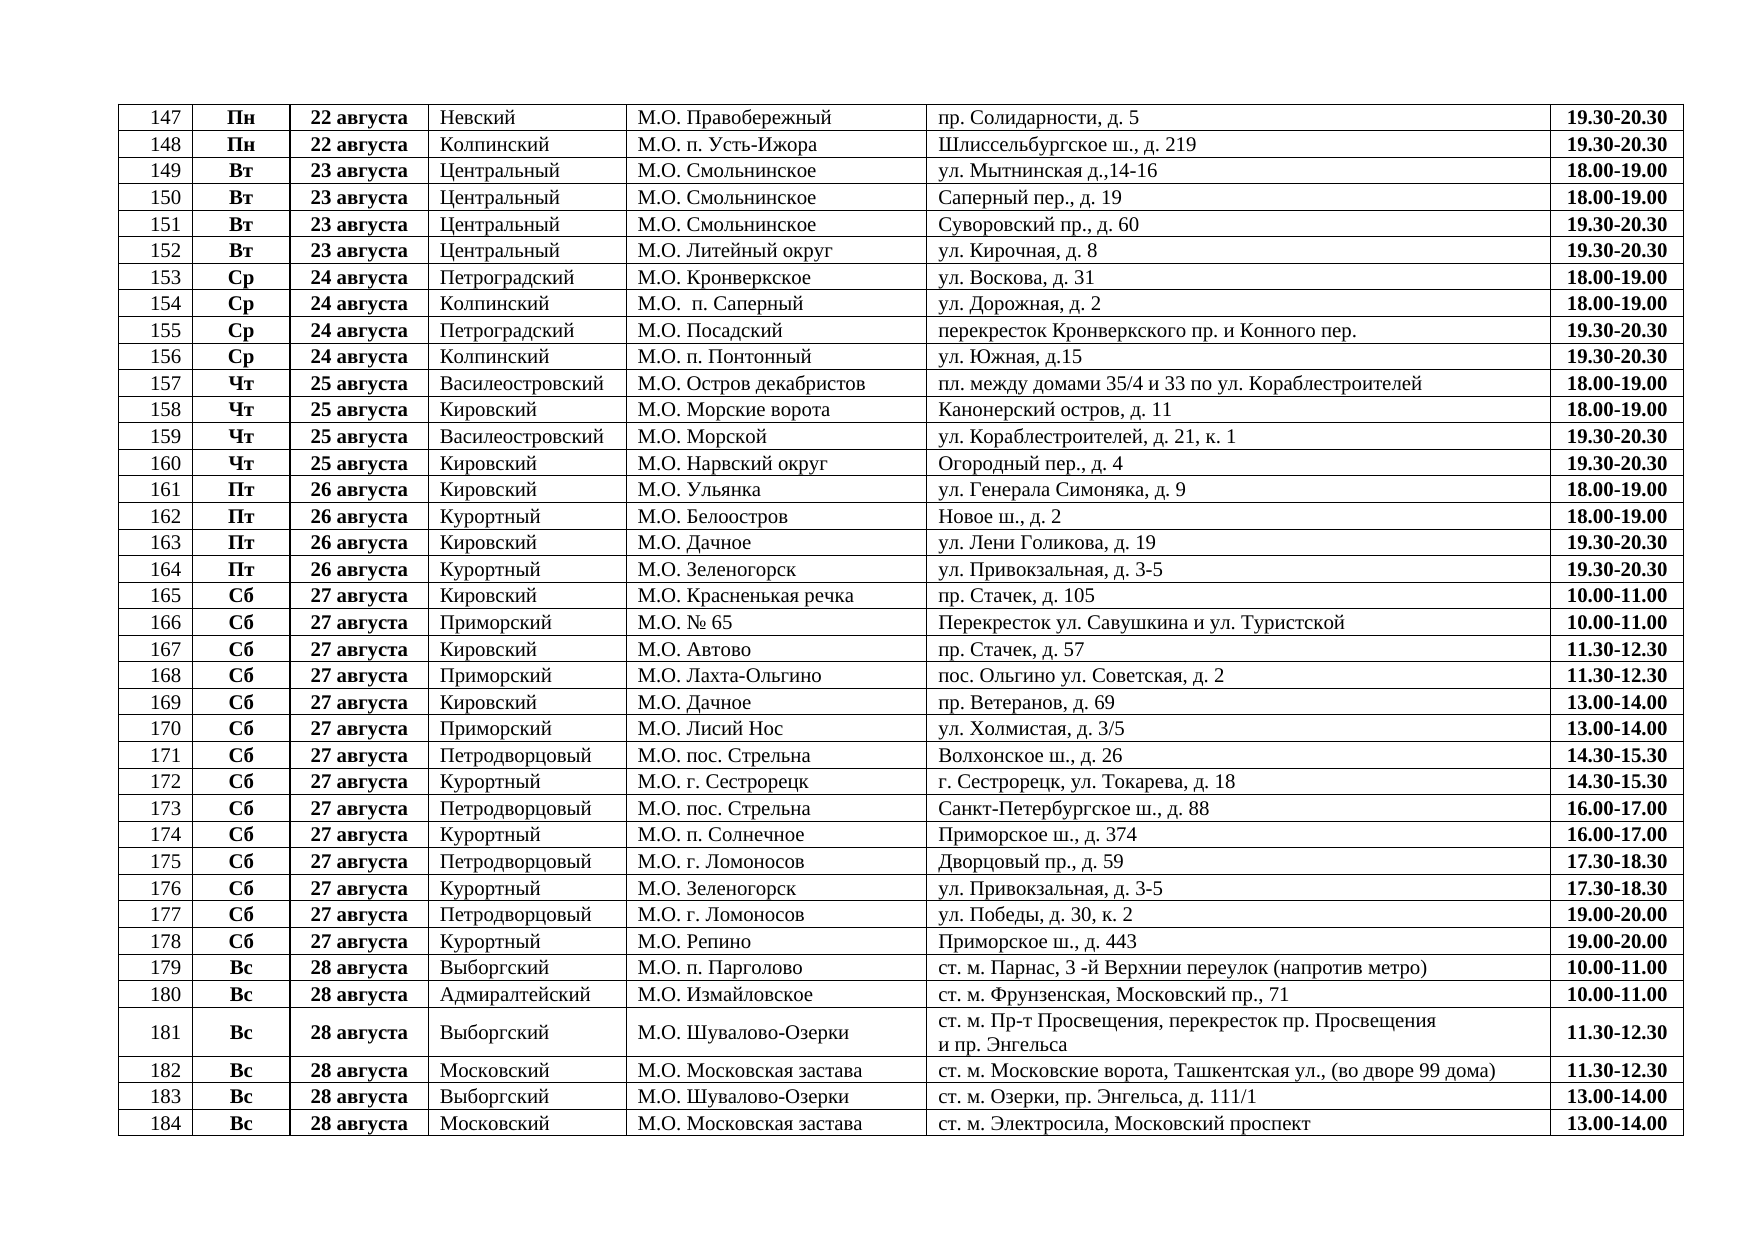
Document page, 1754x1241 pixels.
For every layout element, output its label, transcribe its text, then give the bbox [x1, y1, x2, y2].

table_cell 184 [119, 1110, 192, 1135]
table_cell 181 [119, 1008, 192, 1056]
table_cell Огородный пер., д. 4 [927, 450, 1550, 475]
table_cell Суворовский пр., д. 60 [927, 211, 1550, 236]
table_cell 167 [119, 636, 192, 661]
table_cell Санкт-Петербургское ш., д. 88 [927, 795, 1550, 821]
table_cell 27 августа [291, 583, 428, 608]
table_cell М.О. № 65 [627, 609, 926, 635]
table_cell М.О. Лахта-Ольгино [627, 662, 926, 688]
table_cell 18.00-19.00 [1551, 290, 1683, 316]
table_cell Сб [193, 848, 289, 874]
table_cell 11.30-12.30 [1551, 636, 1683, 661]
table_cell М.О. Смольнинское [627, 211, 926, 236]
table_cell Вт [193, 158, 289, 183]
table_cell Петроградский [429, 264, 626, 289]
table_cell Колпинский [429, 344, 626, 369]
table_cell Ср [193, 264, 289, 289]
table_cell Петродворцовый [429, 795, 626, 821]
table_cell Пт [193, 530, 289, 555]
table_cell М.О. Дачное [627, 530, 926, 555]
table_cell М.О. г. Ломоносов [627, 901, 926, 927]
table_cell 180 [119, 981, 192, 1007]
table_cell 157 [119, 370, 192, 396]
table_cell 25 августа [291, 397, 428, 422]
table_cell 10.00-11.00 [1551, 583, 1683, 608]
table_cell Пт [193, 476, 289, 502]
table_cell 22 августа [291, 105, 428, 130]
table_cell М.О. п. Понтонный [627, 344, 926, 369]
table_cell 152 [119, 237, 192, 263]
table_cell ул. Привокзальная, д. 3-5 [927, 556, 1550, 582]
table_cell 156 [119, 344, 192, 369]
table_cell ул. Лени Голикова, д. 19 [927, 530, 1550, 555]
table_cell 23 августа [291, 158, 428, 183]
table_cell Адмиралтейский [429, 981, 626, 1007]
table_cell М.О. Морской [627, 423, 926, 449]
table_cell 27 августа [291, 901, 428, 927]
table_cell Вс [193, 955, 289, 980]
table_cell М.О. г. Сестрорецк [627, 769, 926, 794]
table_cell Сб [193, 583, 289, 608]
table_cell пр. Солидарности, д. 5 [927, 105, 1550, 130]
table_cell 168 [119, 662, 192, 688]
table_cell Сб [193, 901, 289, 927]
table_cell пр. Ветеранов, д. 69 [927, 689, 1550, 714]
table_cell 165 [119, 583, 192, 608]
table_cell 27 августа [291, 875, 428, 900]
table_cell 171 [119, 742, 192, 767]
table_cell М.О. Смольнинское [627, 184, 926, 210]
table_cell 158 [119, 397, 192, 422]
table_cell Чт [193, 370, 289, 396]
table_cell 159 [119, 423, 192, 449]
table_cell Ср [193, 317, 289, 342]
table_cell ул. Кораблестроителей, д. 21, к. 1 [927, 423, 1550, 449]
table_cell 176 [119, 875, 192, 900]
table_cell Выборгский [429, 1008, 626, 1056]
table_cell Саперный пер., д. 19 [927, 184, 1550, 210]
table_cell Чт [193, 450, 289, 475]
table_cell 24 августа [291, 317, 428, 342]
table_cell 10.00-11.00 [1551, 955, 1683, 980]
table_cell Петроградский [429, 317, 626, 342]
table_cell 174 [119, 822, 192, 847]
table_cell Приморский [429, 662, 626, 688]
table_cell Сб [193, 742, 289, 767]
table_cell Кировский [429, 530, 626, 555]
table_cell 154 [119, 290, 192, 316]
table_cell Перекресток ул. Савушкина и ул. Туристской [927, 609, 1550, 635]
table_cell Канонерский остров, д. 11 [927, 397, 1550, 422]
table_cell ст. м. Фрунзенская, Московский пр., 71 [927, 981, 1550, 1007]
table_cell 25 августа [291, 370, 428, 396]
table_cell 147 [119, 105, 192, 130]
table_cell 19.30-20.30 [1551, 450, 1683, 475]
table_cell 27 августа [291, 689, 428, 714]
table_cell ул. Южная, д.15 [927, 344, 1550, 369]
table_cell Петродворцовый [429, 742, 626, 767]
table_cell Пт [193, 556, 289, 582]
table_cell Колпинский [429, 131, 626, 157]
table_cell ул. Привокзальная, д. 3-5 [927, 875, 1550, 900]
table_cell Курортный [429, 503, 626, 528]
table_cell 13.00-14.00 [1551, 715, 1683, 741]
table_cell ул. Мытнинская д.,14-16 [927, 158, 1550, 183]
table_cell М.О. г. Ломоносов [627, 848, 926, 874]
table_cell М.О. Зеленогорск [627, 556, 926, 582]
table_cell Кировский [429, 476, 626, 502]
table_cell 10.00-11.00 [1551, 609, 1683, 635]
table_cell 23 августа [291, 184, 428, 210]
table_cell 148 [119, 131, 192, 157]
table_cell Чт [193, 423, 289, 449]
table_cell Пн [193, 105, 289, 130]
table_cell 28 августа [291, 1083, 428, 1109]
table_cell М.О. Измайловское [627, 981, 926, 1007]
table_cell перекресток Кронверкского пр. и Конного пер. [927, 317, 1550, 342]
table_cell ст. м. Озерки, пр. Энгельса, д. 111/1 [927, 1083, 1550, 1109]
table_cell пос. Ольгино ул. Советская, д. 2 [927, 662, 1550, 688]
table_cell 177 [119, 901, 192, 927]
table_cell Центральный [429, 184, 626, 210]
table_cell М.О. Дачное [627, 689, 926, 714]
table_cell Пн [193, 131, 289, 157]
table_cell 27 августа [291, 822, 428, 847]
table_cell 17.30-18.30 [1551, 875, 1683, 900]
table_cell ул. Кирочная, д. 8 [927, 237, 1550, 263]
table_cell 26 августа [291, 556, 428, 582]
table_cell 23 августа [291, 237, 428, 263]
table_cell ст. м. Парнас, 3 -й Верхнии переулок (напротив метро) [927, 955, 1550, 980]
table_cell 19.00-20.00 [1551, 901, 1683, 927]
table_cell 27 августа [291, 636, 428, 661]
table_cell Центральный [429, 211, 626, 236]
table_cell 27 августа [291, 848, 428, 874]
table_cell 11.30-12.30 [1551, 1057, 1683, 1082]
table_cell 14.30-15.30 [1551, 742, 1683, 767]
table_cell М.О. пос. Стрельна [627, 742, 926, 767]
table_cell Сб [193, 795, 289, 821]
table_cell Шлиссельбургское ш., д. 219 [927, 131, 1550, 157]
table_cell 22 августа [291, 131, 428, 157]
table_cell 27 августа [291, 742, 428, 767]
table_cell Дворцовый пр., д. 59 [927, 848, 1550, 874]
table_cell М.О. Московская застава [627, 1110, 926, 1135]
table_cell 23 августа [291, 211, 428, 236]
table_cell М.О. Посадский [627, 317, 926, 342]
table_cell Сб [193, 822, 289, 847]
table_cell Вт [193, 237, 289, 263]
table_cell Курортный [429, 556, 626, 582]
table_cell 19.30-20.30 [1551, 317, 1683, 342]
table_cell М.О. Шувалово-Озерки [627, 1083, 926, 1109]
table_cell 160 [119, 450, 192, 475]
table_cell Ср [193, 344, 289, 369]
table_cell 17.30-18.30 [1551, 848, 1683, 874]
table_cell 24 августа [291, 344, 428, 369]
table_cell Сб [193, 609, 289, 635]
table_cell ст. м. Пр-т Просвещения, перекресток пр. Просвещения и пр. Энгельса [927, 1008, 1550, 1056]
table_cell 149 [119, 158, 192, 183]
table_cell М.О. Автово [627, 636, 926, 661]
table_cell ул. Дорожная, д. 2 [927, 290, 1550, 316]
table_cell М.О. Кронверкское [627, 264, 926, 289]
table_cell 163 [119, 530, 192, 555]
table_cell М.О. Зеленогорск [627, 875, 926, 900]
table_cell пр. Стачек, д. 105 [927, 583, 1550, 608]
table_cell Пт [193, 503, 289, 528]
table_cell ул. Генерала Симоняка, д. 9 [927, 476, 1550, 502]
table_cell Вс [193, 1110, 289, 1135]
table_cell Петродворцовый [429, 901, 626, 927]
table_cell Выборгский [429, 955, 626, 980]
table_cell 18.00-19.00 [1551, 370, 1683, 396]
table_cell М.О. пос. Стрельна [627, 795, 926, 821]
table_cell Колпинский [429, 290, 626, 316]
table_cell Кировский [429, 689, 626, 714]
table_cell 16.00-17.00 [1551, 795, 1683, 821]
table_cell 16.00-17.00 [1551, 822, 1683, 847]
table_cell Сб [193, 636, 289, 661]
table_cell 11.30-12.30 [1551, 662, 1683, 688]
table_cell ул. Холмистая, д. 3/5 [927, 715, 1550, 741]
table_cell 182 [119, 1057, 192, 1082]
table_cell М.О. п. Усть-Ижора [627, 131, 926, 157]
table_cell 27 августа [291, 662, 428, 688]
table_cell 18.00-19.00 [1551, 503, 1683, 528]
table_cell Приморский [429, 609, 626, 635]
table_cell М.О. Белоостров [627, 503, 926, 528]
table_cell 18.00-19.00 [1551, 158, 1683, 183]
table_cell 28 августа [291, 1110, 428, 1135]
table_cell 13.00-14.00 [1551, 689, 1683, 714]
table_cell 13.00-14.00 [1551, 1083, 1683, 1109]
table_cell Вт [193, 184, 289, 210]
table_cell Приморский [429, 715, 626, 741]
table_cell Сб [193, 715, 289, 741]
table_cell М.О. Смольнинское [627, 158, 926, 183]
table_cell М.О. Лисий Нос [627, 715, 926, 741]
table_cell Курортный [429, 769, 626, 794]
table_cell 25 августа [291, 450, 428, 475]
table_cell Василеостровский [429, 370, 626, 396]
table_cell 27 августа [291, 769, 428, 794]
table_cell Кировский [429, 583, 626, 608]
table_cell 178 [119, 928, 192, 953]
table_cell 25 августа [291, 423, 428, 449]
table_cell Курортный [429, 822, 626, 847]
table_cell Центральный [429, 158, 626, 183]
table_cell 166 [119, 609, 192, 635]
table_cell 19.30-20.30 [1551, 211, 1683, 236]
table_cell М.О. Правобережный [627, 105, 926, 130]
table_cell Сб [193, 875, 289, 900]
table_cell Вс [193, 981, 289, 1007]
table_cell М.О. п. Парголово [627, 955, 926, 980]
table_cell Вс [193, 1057, 289, 1082]
table_cell Сб [193, 928, 289, 953]
table_cell 26 августа [291, 530, 428, 555]
table_cell М.О. Литейный округ [627, 237, 926, 263]
table_cell 169 [119, 689, 192, 714]
table_cell Чт [193, 397, 289, 422]
table_cell Московский [429, 1110, 626, 1135]
table_cell Кировский [429, 636, 626, 661]
table_cell 28 августа [291, 1008, 428, 1056]
table_cell 151 [119, 211, 192, 236]
table_cell Приморское ш., д. 374 [927, 822, 1550, 847]
table_cell 27 августа [291, 795, 428, 821]
table_cell Кировский [429, 450, 626, 475]
table_cell 10.00-11.00 [1551, 981, 1683, 1007]
table_cell Сб [193, 769, 289, 794]
table_cell М.О. п. Солнечное [627, 822, 926, 847]
table_cell М.О. Морские ворота [627, 397, 926, 422]
table_cell М.О. Ульянка [627, 476, 926, 502]
table_cell Вс [193, 1083, 289, 1109]
table_cell ст. м. Московские ворота, Ташкентская ул., (во дворе 99 дома) [927, 1057, 1550, 1082]
table_cell ст. м. Электросила, Московский проспект [927, 1110, 1550, 1135]
table_cell Василеостровский [429, 423, 626, 449]
table_cell М.О. Красненькая речка [627, 583, 926, 608]
table_cell 18.00-19.00 [1551, 476, 1683, 502]
table_cell Петродворцовый [429, 848, 626, 874]
table_cell Курортный [429, 875, 626, 900]
table_cell пл. между домами 35/4 и 33 по ул. Кораблестроителей [927, 370, 1550, 396]
table_cell М.О. Остров декабристов [627, 370, 926, 396]
table_cell 172 [119, 769, 192, 794]
table_cell Сб [193, 689, 289, 714]
table_cell Ср [193, 290, 289, 316]
table_cell 18.00-19.00 [1551, 264, 1683, 289]
table_cell 28 августа [291, 955, 428, 980]
table_cell пр. Стачек, д. 57 [927, 636, 1550, 661]
table_cell М.О. п. Саперный [627, 290, 926, 316]
table_cell М.О. Московская застава [627, 1057, 926, 1082]
table_cell Приморское ш., д. 443 [927, 928, 1550, 953]
table_cell Вт [193, 211, 289, 236]
table_cell 19.30-20.30 [1551, 530, 1683, 555]
table_cell Курортный [429, 928, 626, 953]
table_cell 27 августа [291, 609, 428, 635]
table_cell Кировский [429, 397, 626, 422]
table_cell 27 августа [291, 928, 428, 953]
table_cell 11.30-12.30 [1551, 1008, 1683, 1056]
table_cell 28 августа [291, 981, 428, 1007]
table_cell 19.30-20.30 [1551, 556, 1683, 582]
table_cell М.О. Шувалово-Озерки [627, 1008, 926, 1056]
table_cell 155 [119, 317, 192, 342]
table_cell 18.00-19.00 [1551, 397, 1683, 422]
table_cell 19.30-20.30 [1551, 344, 1683, 369]
table_cell 173 [119, 795, 192, 821]
table_cell ул. Воскова, д. 31 [927, 264, 1550, 289]
table_cell 24 августа [291, 264, 428, 289]
table_cell Московский [429, 1057, 626, 1082]
table_cell 28 августа [291, 1057, 428, 1082]
table_cell 18.00-19.00 [1551, 184, 1683, 210]
table_cell 150 [119, 184, 192, 210]
table_cell 19.00-20.00 [1551, 928, 1683, 953]
table_cell Невский [429, 105, 626, 130]
table_cell 179 [119, 955, 192, 980]
table_cell Новое ш., д. 2 [927, 503, 1550, 528]
table_cell 19.30-20.30 [1551, 105, 1683, 130]
table_cell 27 августа [291, 715, 428, 741]
table_cell 164 [119, 556, 192, 582]
table_cell 19.30-20.30 [1551, 131, 1683, 157]
table_cell 175 [119, 848, 192, 874]
table_cell Центральный [429, 237, 626, 263]
table_cell Волхонское ш., д. 26 [927, 742, 1550, 767]
table_cell 13.00-14.00 [1551, 1110, 1683, 1135]
table_cell Выборгский [429, 1083, 626, 1109]
table_cell 183 [119, 1083, 192, 1109]
table_cell г. Сестрорецк, ул. Токарева, д. 18 [927, 769, 1550, 794]
table_cell М.О. Нарвский округ [627, 450, 926, 475]
table_cell Вс [193, 1008, 289, 1056]
table_cell ул. Победы, д. 30, к. 2 [927, 901, 1550, 927]
table_cell М.О. Репино [627, 928, 926, 953]
table_cell 26 августа [291, 503, 428, 528]
table_cell Сб [193, 662, 289, 688]
table_cell 153 [119, 264, 192, 289]
table_cell 161 [119, 476, 192, 502]
table_cell 14.30-15.30 [1551, 769, 1683, 794]
table_cell 19.30-20.30 [1551, 237, 1683, 263]
table_cell 24 августа [291, 290, 428, 316]
table_cell 162 [119, 503, 192, 528]
table_cell 26 августа [291, 476, 428, 502]
table_cell 170 [119, 715, 192, 741]
table_cell 19.30-20.30 [1551, 423, 1683, 449]
